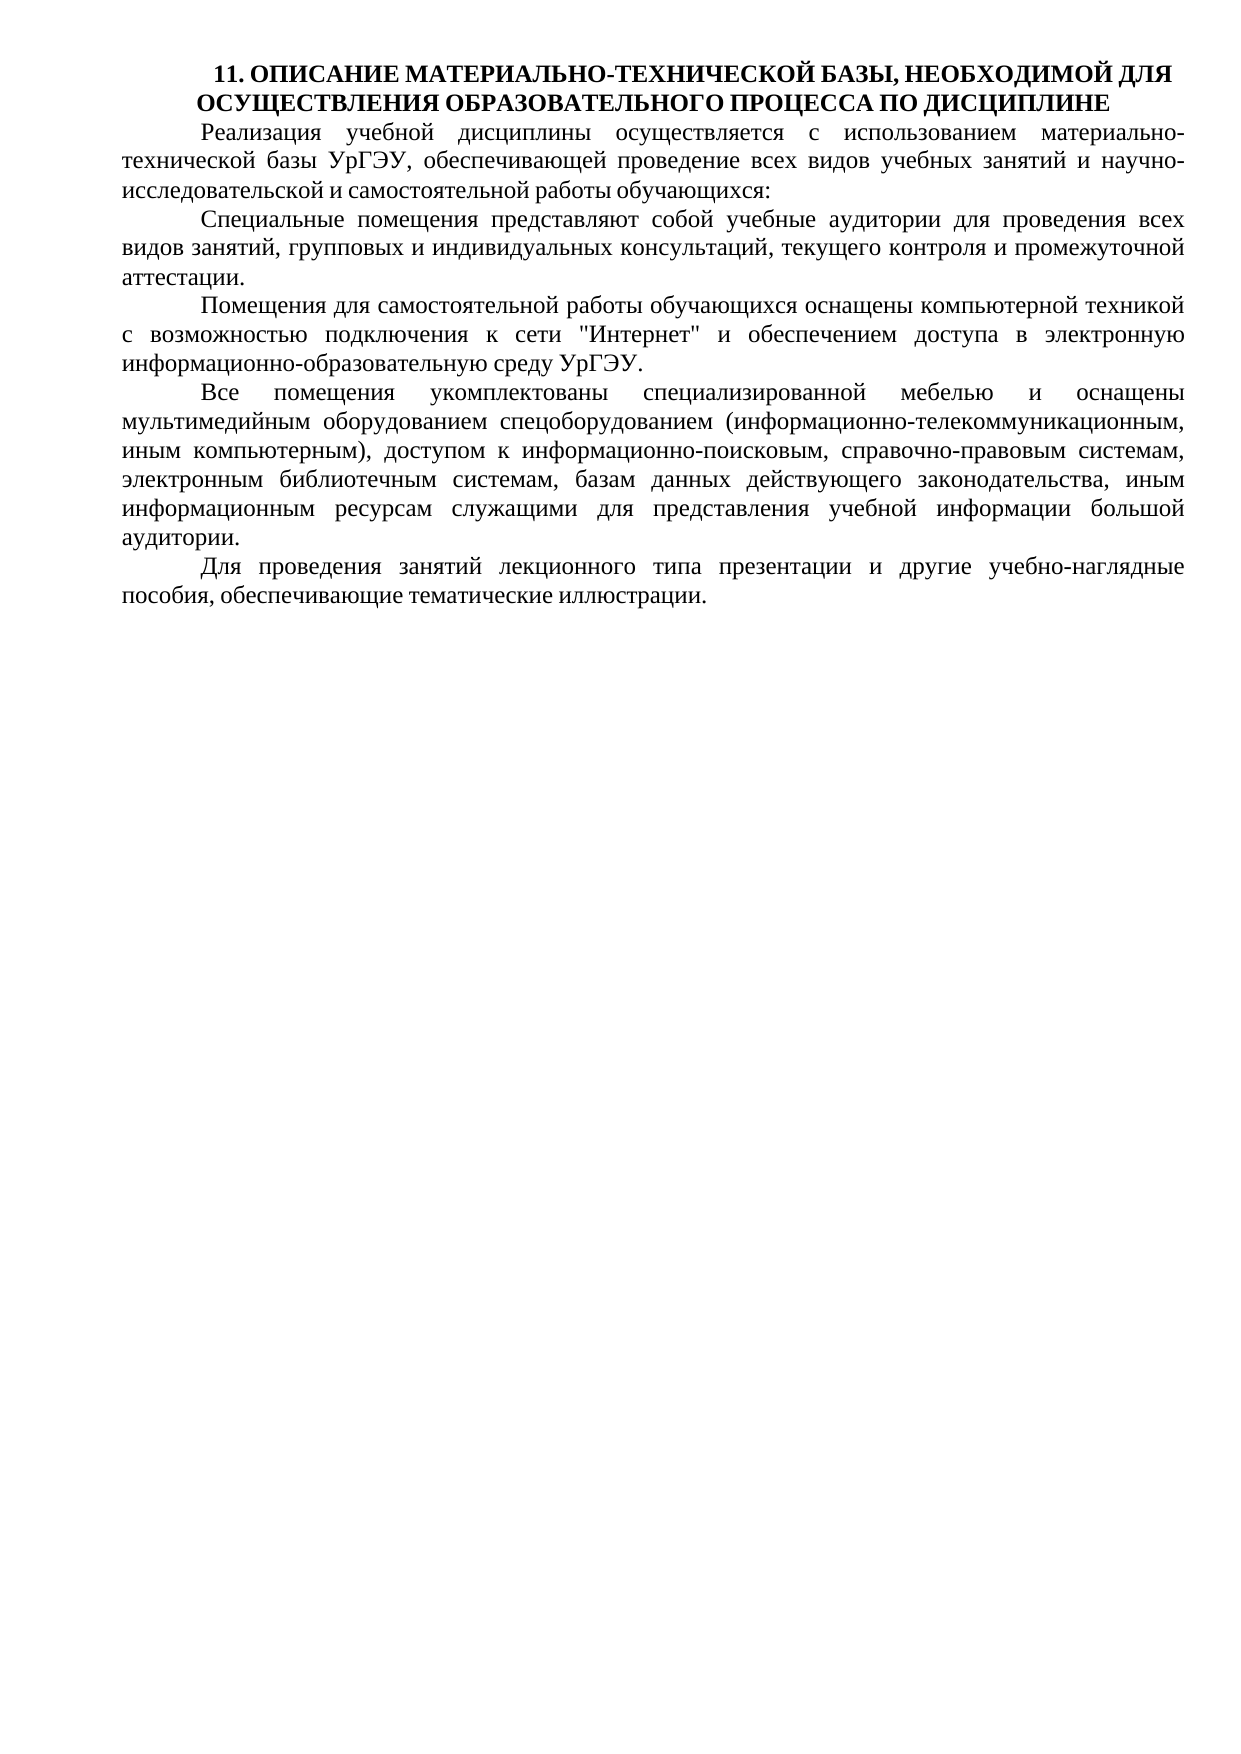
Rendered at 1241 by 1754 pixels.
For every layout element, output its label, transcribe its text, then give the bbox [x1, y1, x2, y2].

table_header 11. ОПИСАНИЕ МАТЕРИАЛЬНО-ТЕХНИЧЕСКОЙ БАЗЫ, НЕОБХОДИМОЙ ДЛЯ ОСУЩЕСТВЛЕНИЯ ОБРАЗОВАТЕЛЬНОГО ПРОЦЕССА ПО ДИСЦИПЛИНЕ [118, 59, 1188, 117]
table_cell Реализация учебной дисциплины осуществляется с использованием материально-технической базы УрГЭУ, обеспечивающей проведение всех видов учебных занятий и научно-исследовательской и самостоятельной работы обучающихся: Специальные помещения представляют собой учебные аудитории для проведения всех видов занятий, групповых и индивидуальных консультаций, текущего контроля и промежуточной аттестации. Помещения для самостоятельной работы обучающихся оснащены компьютерной техникой с возможностью подключения к сети "Интернет" и обеспечением доступа в электронную информационно-образовательную среду УрГЭУ. Все помещения укомплектованы специализированной мебелью и оснащены мультимедийным оборудованием спецоборудованием (информационно-телекоммуникационным, иным компьютерным), доступом к информационно-поисковым, справочно-правовым системам, электронным библиотечным системам, базам данных действующего законодательства, иным информационным ресурсам служащими для представления учебной информации большой аудитории. Для проведения занятий лекционного типа презентации и другие учебно-наглядные пособия, обеспечивающие тематические иллюстрации. [118, 117, 1188, 628]
